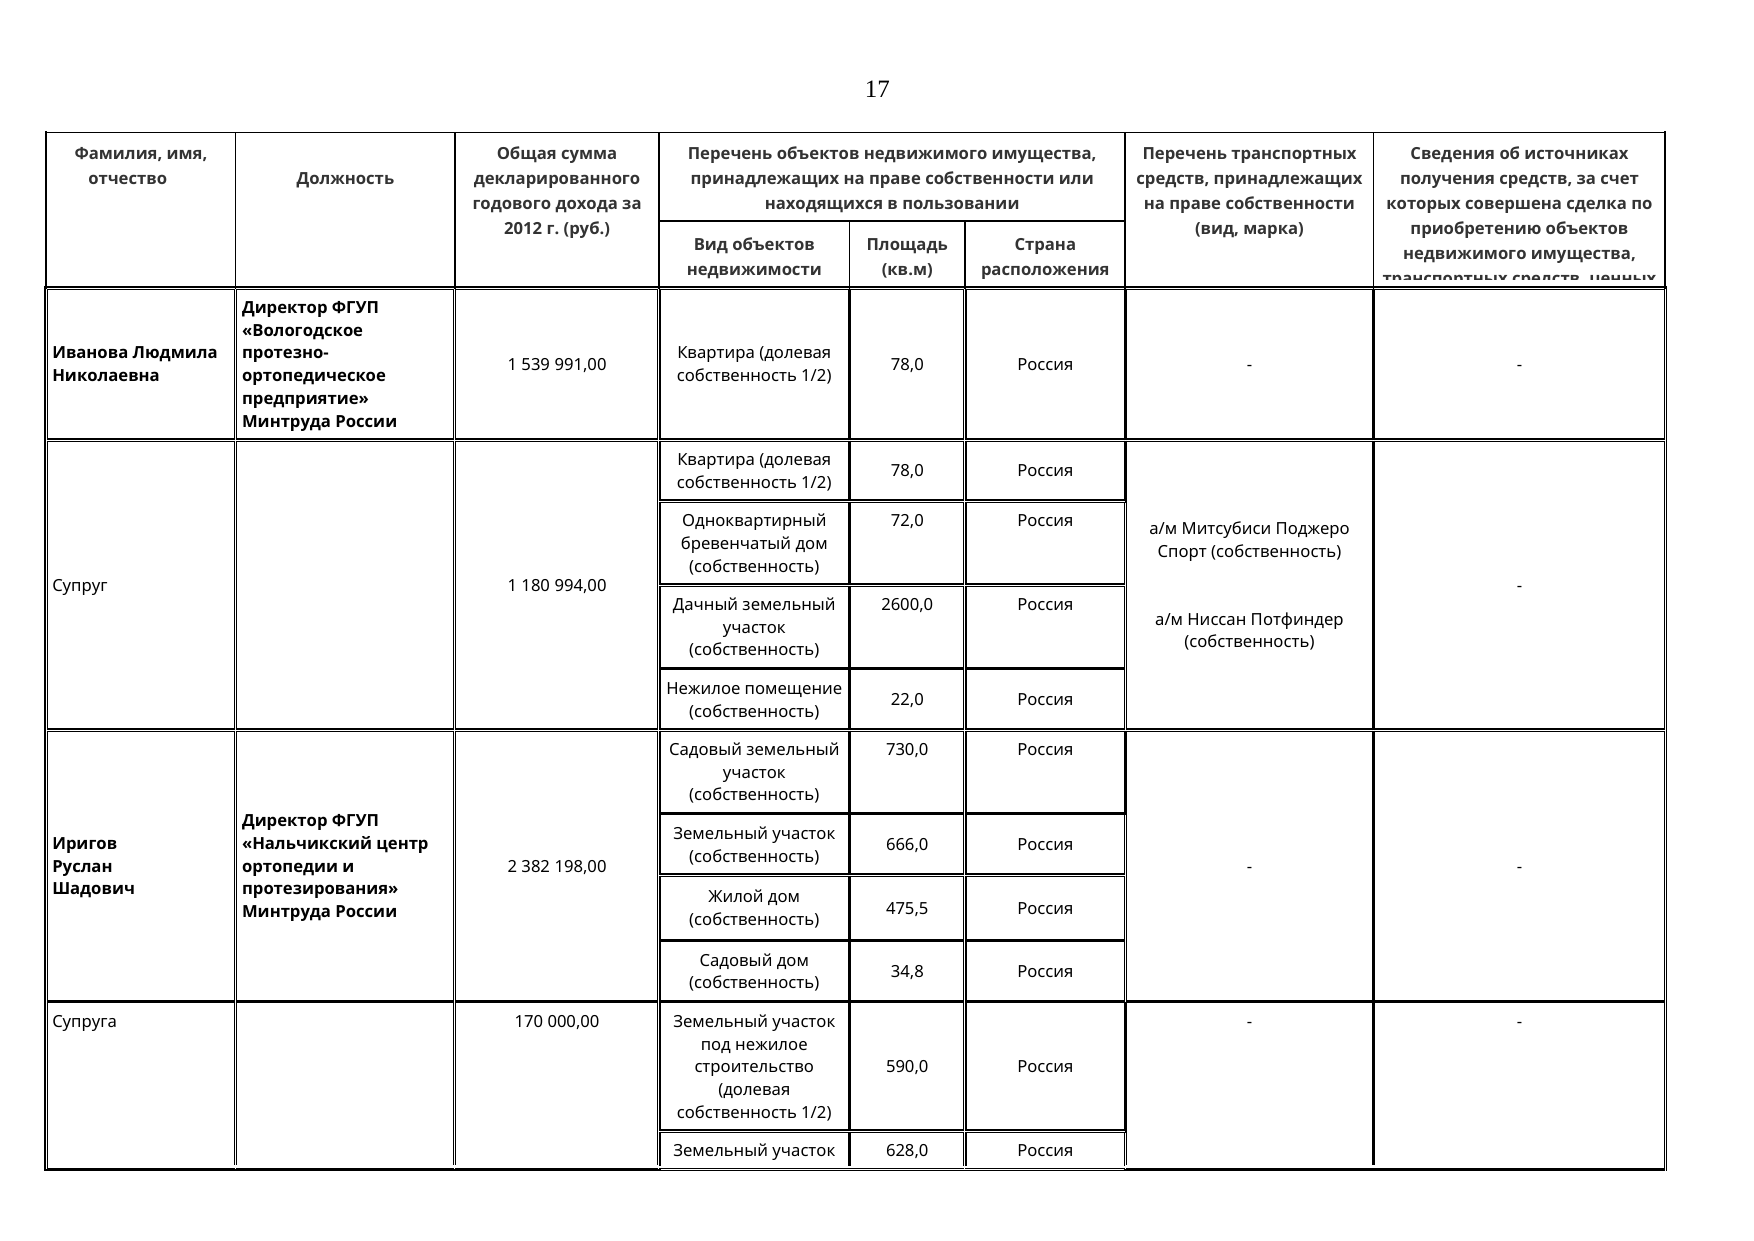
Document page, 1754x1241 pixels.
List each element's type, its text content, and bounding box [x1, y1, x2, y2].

table_cell Супруг [48, 442, 234, 728]
table_cell Россия [967, 877, 1124, 939]
table_cell - [1127, 290, 1372, 438]
table_header Перечень объектов недвижимого имущества, принадлежащих на праве собственности или находящихся в пользовании [660, 133, 1124, 220]
table_cell Одноквартирный бревенчатый дом (собственность) [661, 503, 848, 583]
table_cell - [1375, 442, 1664, 728]
table_cell Площадь (кв.м) [850, 222, 964, 286]
table_cell Садовый земельный участок (собственность) [661, 732, 848, 812]
table_cell Россия [967, 1003, 1124, 1129]
table_cell 78,0 [851, 290, 963, 438]
table_cell 475,5 [851, 877, 963, 939]
table_header Общая сумма декларированного годового дохода за 2012 г. (руб.) [456, 133, 658, 286]
table_cell Директор ФГУП «Нальчикский центр ортопедии и протезирования» Минтруда России [237, 732, 453, 1000]
table_cell - [1125, 1003, 1373, 1168]
table_header Должность [236, 133, 454, 286]
table_cell Иригов Руслан Шадович [48, 732, 234, 1000]
table_cell Страна расположения [966, 222, 1124, 286]
table_cell 22,0 [851, 670, 963, 728]
table_cell Россия [967, 442, 1124, 499]
table_cell 78,0 [851, 442, 963, 499]
table_cell Дачный земельный участок (собственность) [661, 587, 848, 667]
table_cell 170 000,00 [455, 1000, 659, 1168]
table_cell Квартира (долевая собственность 1/2) [661, 442, 848, 499]
table_cell Россия [965, 1133, 1125, 1168]
table_cell 1 180 994,00 [456, 442, 657, 728]
table_cell 590,0 [851, 1003, 963, 1129]
table_cell Квартира (долевая собственность 1/2) [661, 290, 848, 438]
table_cell Земельный участок (собственность) [661, 815, 848, 873]
table_cell 666,0 [851, 815, 963, 873]
table_cell 730,0 [851, 732, 963, 812]
table_header Фамилия, имя, отчество [47, 133, 235, 286]
table_cell Россия [967, 290, 1124, 438]
table_cell - [1375, 732, 1664, 1000]
table_cell 72,0 [851, 503, 963, 583]
table_cell Земельный участок (собственность) [659, 1133, 849, 1168]
table_header Перечень транспортных средств, принадлежащих на праве собственности (вид, марка) [1126, 133, 1373, 286]
table_cell - [1375, 290, 1664, 438]
table_cell 2600,0 [851, 587, 963, 667]
table_cell 34,8 [851, 942, 963, 1000]
table_cell 628,0 [849, 1129, 965, 1168]
table_cell Россия [967, 587, 1124, 667]
table_cell а/м Митсубиси Поджеро Спорт (собственность) а/м Ниссан Потфиндер (собственность) [1127, 442, 1372, 728]
table_cell [236, 1003, 455, 1168]
table_cell Нежилое помещение (собственность) [661, 670, 848, 728]
table_cell [237, 442, 453, 728]
table_cell - [1373, 1003, 1664, 1168]
table_cell Директор ФГУП «Вологодское протезно-ортопедическое предприятие» Минтруда России [237, 290, 453, 438]
table_cell 2 382 198,00 [456, 732, 657, 1000]
table_cell Россия [967, 815, 1124, 873]
table_cell Россия [967, 503, 1124, 583]
table_cell 1 539 991,00 [456, 290, 657, 438]
table_cell Россия [967, 670, 1124, 728]
table_cell Садовый дом (собственность) [661, 942, 848, 1000]
table_cell Супруга [48, 1003, 236, 1168]
table_cell Иванова Людмила Николаевна [48, 290, 234, 438]
table_cell Россия [967, 732, 1124, 812]
table_header Сведения об источниках получения средств, за счет которых совершена сделка по приобретению объектов недвижимого имущества, транспортных средств, ценных бумаг, акций (долей участия, паев в уставных (складочных) капиталах организаций)* [1374, 133, 1664, 286]
table_cell - [1127, 732, 1372, 1000]
table_cell Россия [967, 942, 1124, 1000]
table_cell Вид объектов недвижимости [660, 222, 849, 286]
table_cell Земельный участок под нежилое строительство (долевая собственность 1/2) [661, 1003, 848, 1129]
table_cell Жилой дом (собственность) [661, 877, 848, 939]
